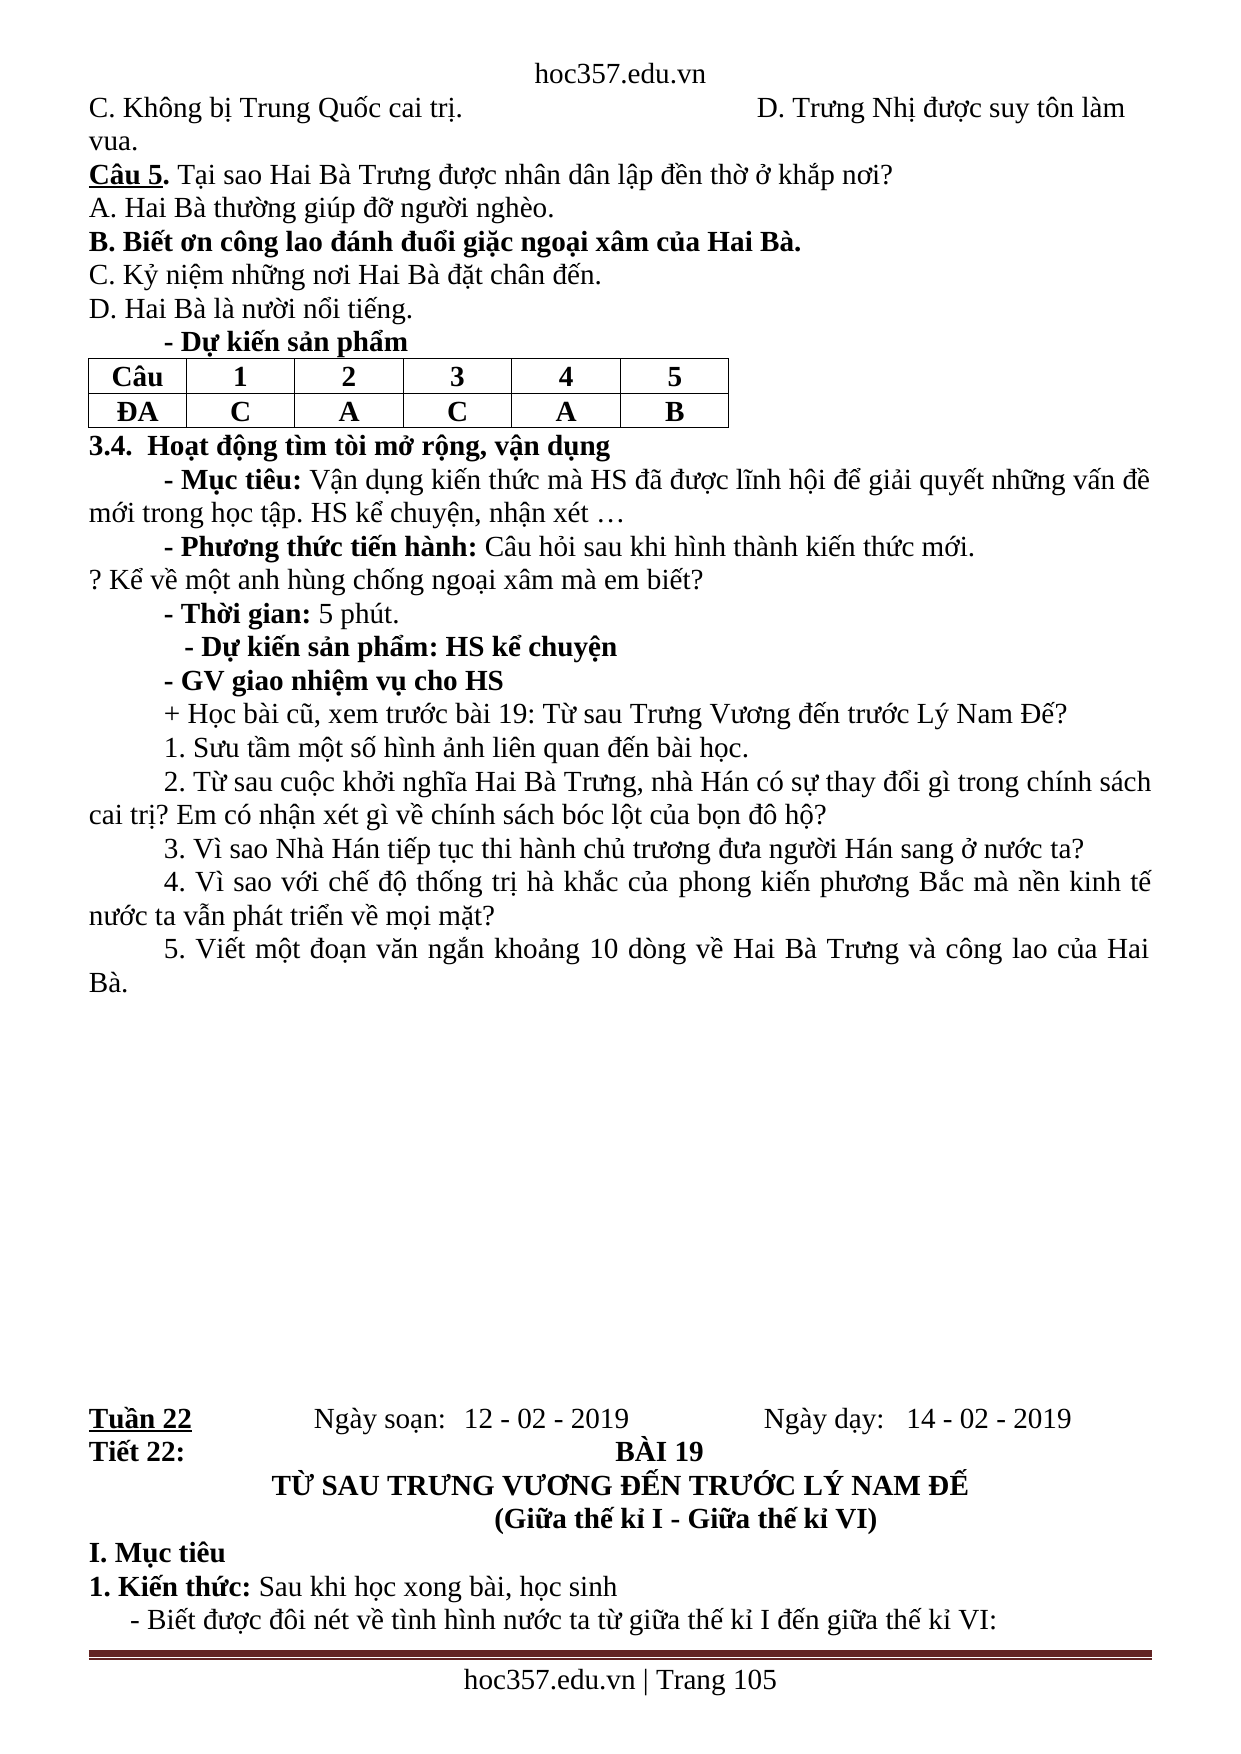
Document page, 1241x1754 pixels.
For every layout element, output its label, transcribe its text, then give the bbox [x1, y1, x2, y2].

text - Phương thức tiến hành: Câu hỏi sau khi hình thành kiến thức mới. [89, 529, 1152, 562]
text B. Biết ơn công lao đánh đuổi giặc ngoại xâm của Hai Bà. [89, 224, 1152, 257]
text D. Hai Bà là nười nổi tiếng. [89, 291, 1152, 324]
text 3.4. Hoạt động tìm tòi mở rộng, vận dụng [89, 428, 1152, 462]
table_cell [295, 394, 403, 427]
text - Mục tiêu: Vận dụng kiến thức mà HS đã được lĩnh hội để giải quyết những vấn đề mới trong học tập. HS kể chuyện, nhận xét … [89, 462, 1152, 529]
text + Học bài cũ, xem trước bài 19: Từ sau Trưng Vương đến trước Lý Nam Đế? [89, 697, 1152, 730]
text - Biết được đôi nét về tình hình nước ta từ giữa thế kỉ I đến giữa thế kỉ VI: [89, 1602, 1152, 1636]
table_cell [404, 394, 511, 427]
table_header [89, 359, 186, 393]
text C. Không bị Trung Quốc cai trị. D. Trưng Nhị được suy tôn làm vua. [89, 90, 1152, 157]
text Câu 5. Tại sao Hai Bà Trưng được nhân dân lập đền thờ ở khắp nơi? [89, 157, 1152, 190]
text - Dự kiến sản phẩm [89, 324, 1152, 358]
text - Dự kiến sản phẩm: HS kể chuyện [89, 629, 1152, 663]
text C. Kỷ niệm những nơi Hai Bà đặt chân đến. [89, 257, 1152, 291]
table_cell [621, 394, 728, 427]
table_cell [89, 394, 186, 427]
text ? Kể về một anh hùng chống ngoại xâm mà em biết? [89, 562, 1152, 596]
text 4. Vì sao với chế độ thống trị hà khắc của phong kiến phương Bắc mà nền kinh tế nước ta vẫn phát triển về mọi mặt? [89, 864, 1152, 931]
text TỪ SAU TRƯNG VƯƠNG ĐẾN TRƯỚC LÝ NAM ĐẾ (Giữa thế kỉ I - Giữa thế kỉ VI) [89, 1468, 1152, 1535]
text A. Hai Bà thường giúp đỡ người nghèo. [89, 190, 1152, 224]
text 2. Từ sau cuộc khởi nghĩa Hai Bà Trưng, nhà Hán có sự thay đổi gì trong chính sách cai trị? Em có nhận xét gì về chính sách bóc lột của bọn đô hộ? [89, 764, 1152, 831]
text Tuần 22 Ngày soạn: 12 - 02 - 2019 Ngày dạy: 14 - 02 - 2019 [89, 1401, 1152, 1434]
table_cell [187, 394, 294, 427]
text Tiết 22: BÀI 19 [89, 1434, 1152, 1468]
text 1. Sưu tầm một số hình ảnh liên quan đến bài học. [89, 730, 1152, 764]
text 3. Vì sao Nhà Hán tiếp tục thi hành chủ trương đưa người Hán sang ở nước ta? [89, 831, 1152, 864]
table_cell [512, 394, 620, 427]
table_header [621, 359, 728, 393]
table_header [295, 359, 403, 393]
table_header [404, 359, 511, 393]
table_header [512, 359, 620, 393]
text - GV giao nhiệm vụ cho HS [89, 663, 1152, 697]
text I. Mục tiêu [89, 1535, 1152, 1569]
text - Thời gian: 5 phút. [89, 596, 1152, 629]
text 5. Viết một đoạn văn ngắn khoảng 10 dòng về Hai Bà Trưng và công lao của Hai Bà. [89, 931, 1152, 998]
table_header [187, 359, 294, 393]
text 1. Kiến thức: Sau khi học xong bài, học sinh [89, 1569, 1152, 1602]
